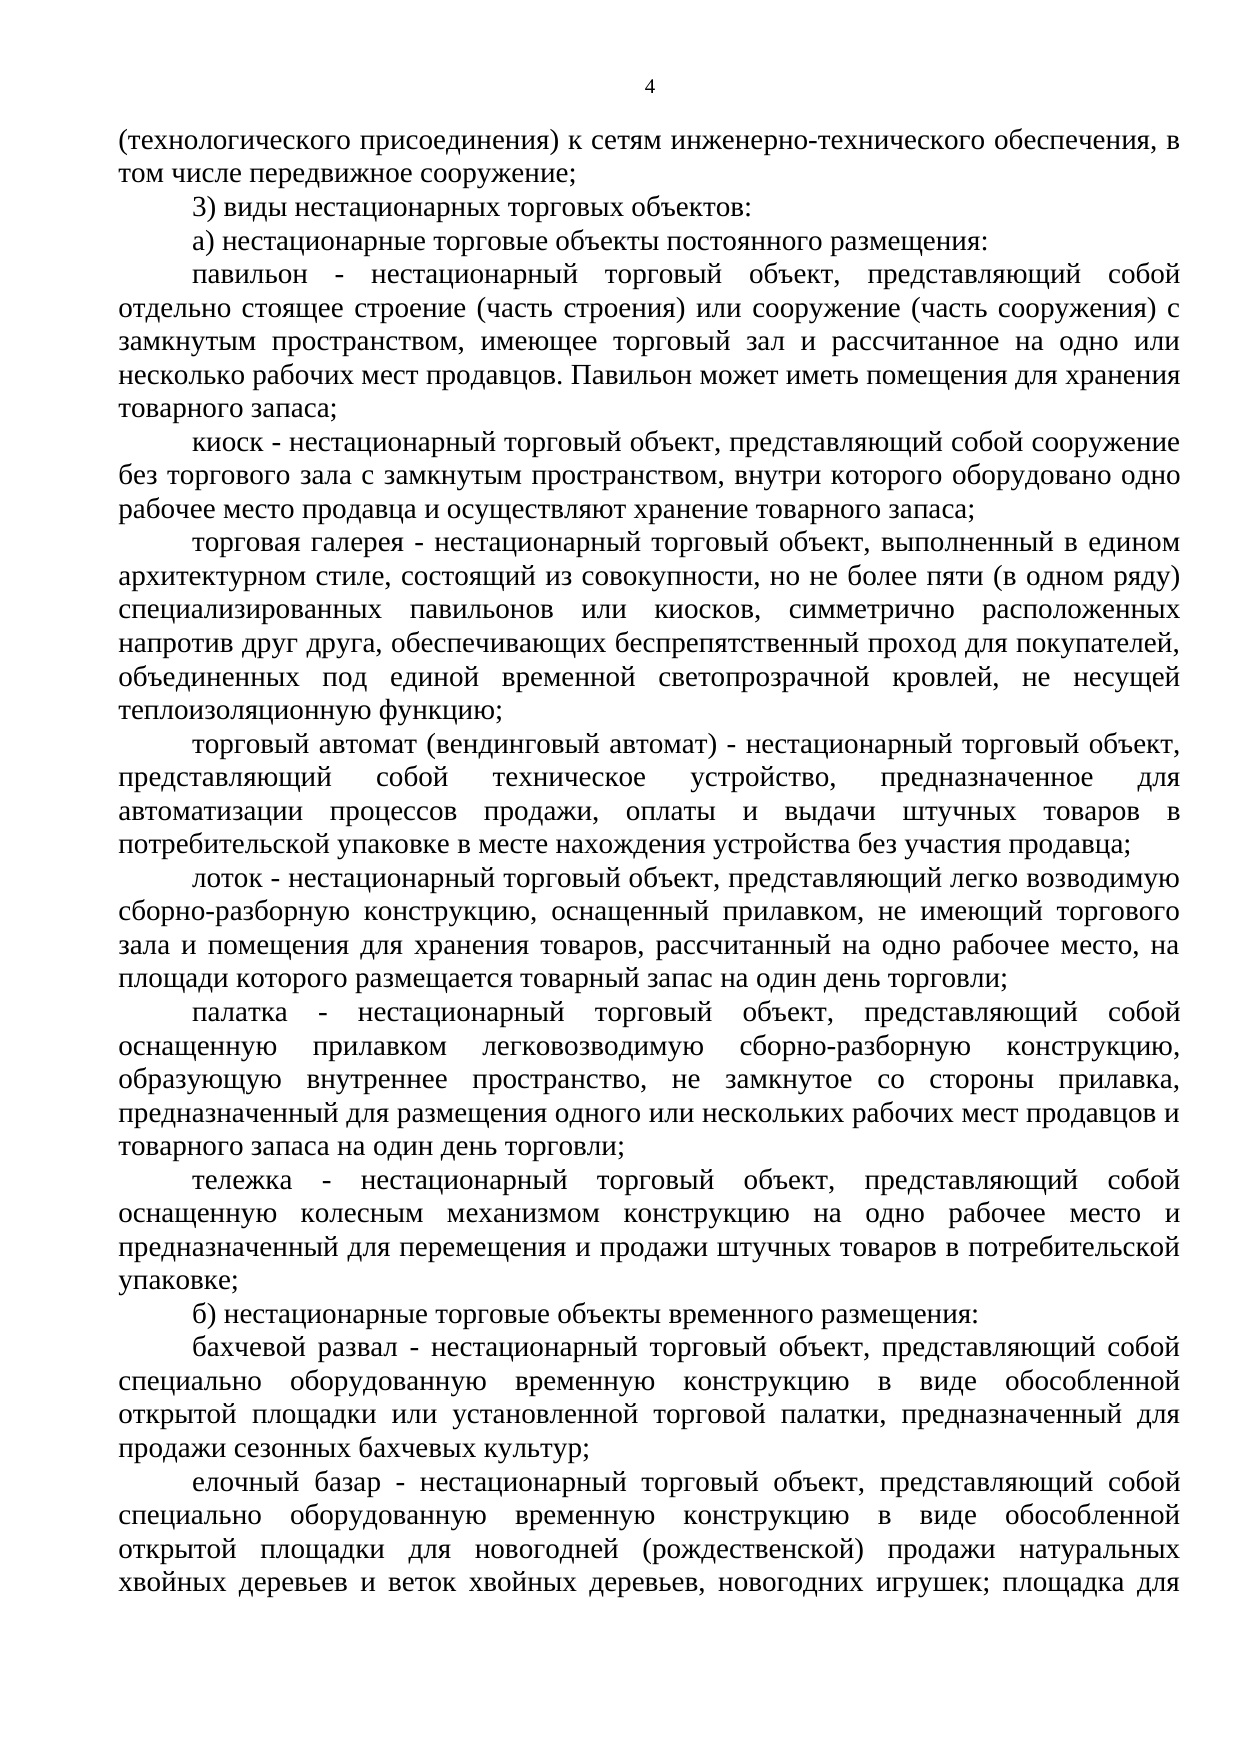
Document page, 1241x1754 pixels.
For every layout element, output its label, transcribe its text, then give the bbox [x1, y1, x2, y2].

text палатка - нестационарный торговый объект, представляющий собой оснащенную прилавком легковозводимую сборно-разборную конструкцию, образующую внутреннее пространство, не замкнутое со стороны прилавка, предназначенный для размещения одного или нескольких рабочих мест продавцов и товарного запаса на один день торговли; [118, 994, 1181, 1162]
text б) нестационарные торговые объекты временного размещения: [118, 1296, 1181, 1329]
text а) нестационарные торговые объекты постоянного размещения: [118, 223, 1181, 256]
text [118, 1464, 1181, 1598]
text тележка - нестационарный торговый объект, представляющий собой оснащенную колесным механизмом конструкцию на одно рабочее место и предназначенный для перемещения и продажи штучных товаров в потребительской упаковке; [118, 1162, 1181, 1296]
text бахчевой развал - нестационарный торговый объект, представляющий собой специально оборудованную временную конструкцию в виде обособленной открытой площадки или установленной торговой палатки, предназначенный для продажи сезонных бахчевых культур; [118, 1329, 1181, 1464]
text павильон - нестационарный торговый объект, представляющий собой отдельно стоящее строение (часть строения) или сооружение (часть сооружения) с замкнутым пространством, имеющее торговый зал и рассчитанное на одно или несколько рабочих мест продавцов. Павильон может иметь помещения для хранения товарного запаса; [118, 256, 1181, 424]
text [118, 122, 1181, 189]
text лоток - нестационарный торговый объект, представляющий легко возводимую сборно-разборную конструкцию, оснащенный прилавком, не имеющий торгового зала и помещения для хранения товаров, рассчитанный на одно рабочее место, на площади которого размещается товарный запас на один день торговли; [118, 860, 1181, 994]
text 3) виды нестационарных торговых объектов: [118, 189, 1181, 223]
text торговая галерея - нестационарный торговый объект, выполненный в едином архитектурном стиле, состоящий из совокупности, но не более пяти (в одном ряду) специализированных павильонов или киосков, симметрично расположенных напротив друг друга, обеспечивающих беспрепятственный проход для покупателей, объединенных под единой временной светопрозрачной кровлей, не несущей теплоизоляционную функцию; [118, 524, 1181, 726]
text торговый автомат (вендинговый автомат) - нестационарный торговый объект, представляющий собой техническое устройство, предназначенное для автоматизации процессов продажи, оплаты и выдачи штучных товаров в потребительской упаковке в месте нахождения устройства без участия продавца; [118, 726, 1181, 860]
text киоск - нестационарный торговый объект, представляющий собой сооружение без торгового зала с замкнутым пространством, внутри которого оборудовано одно рабочее место продавца и осуществляют хранение товарного запаса; [118, 424, 1181, 524]
